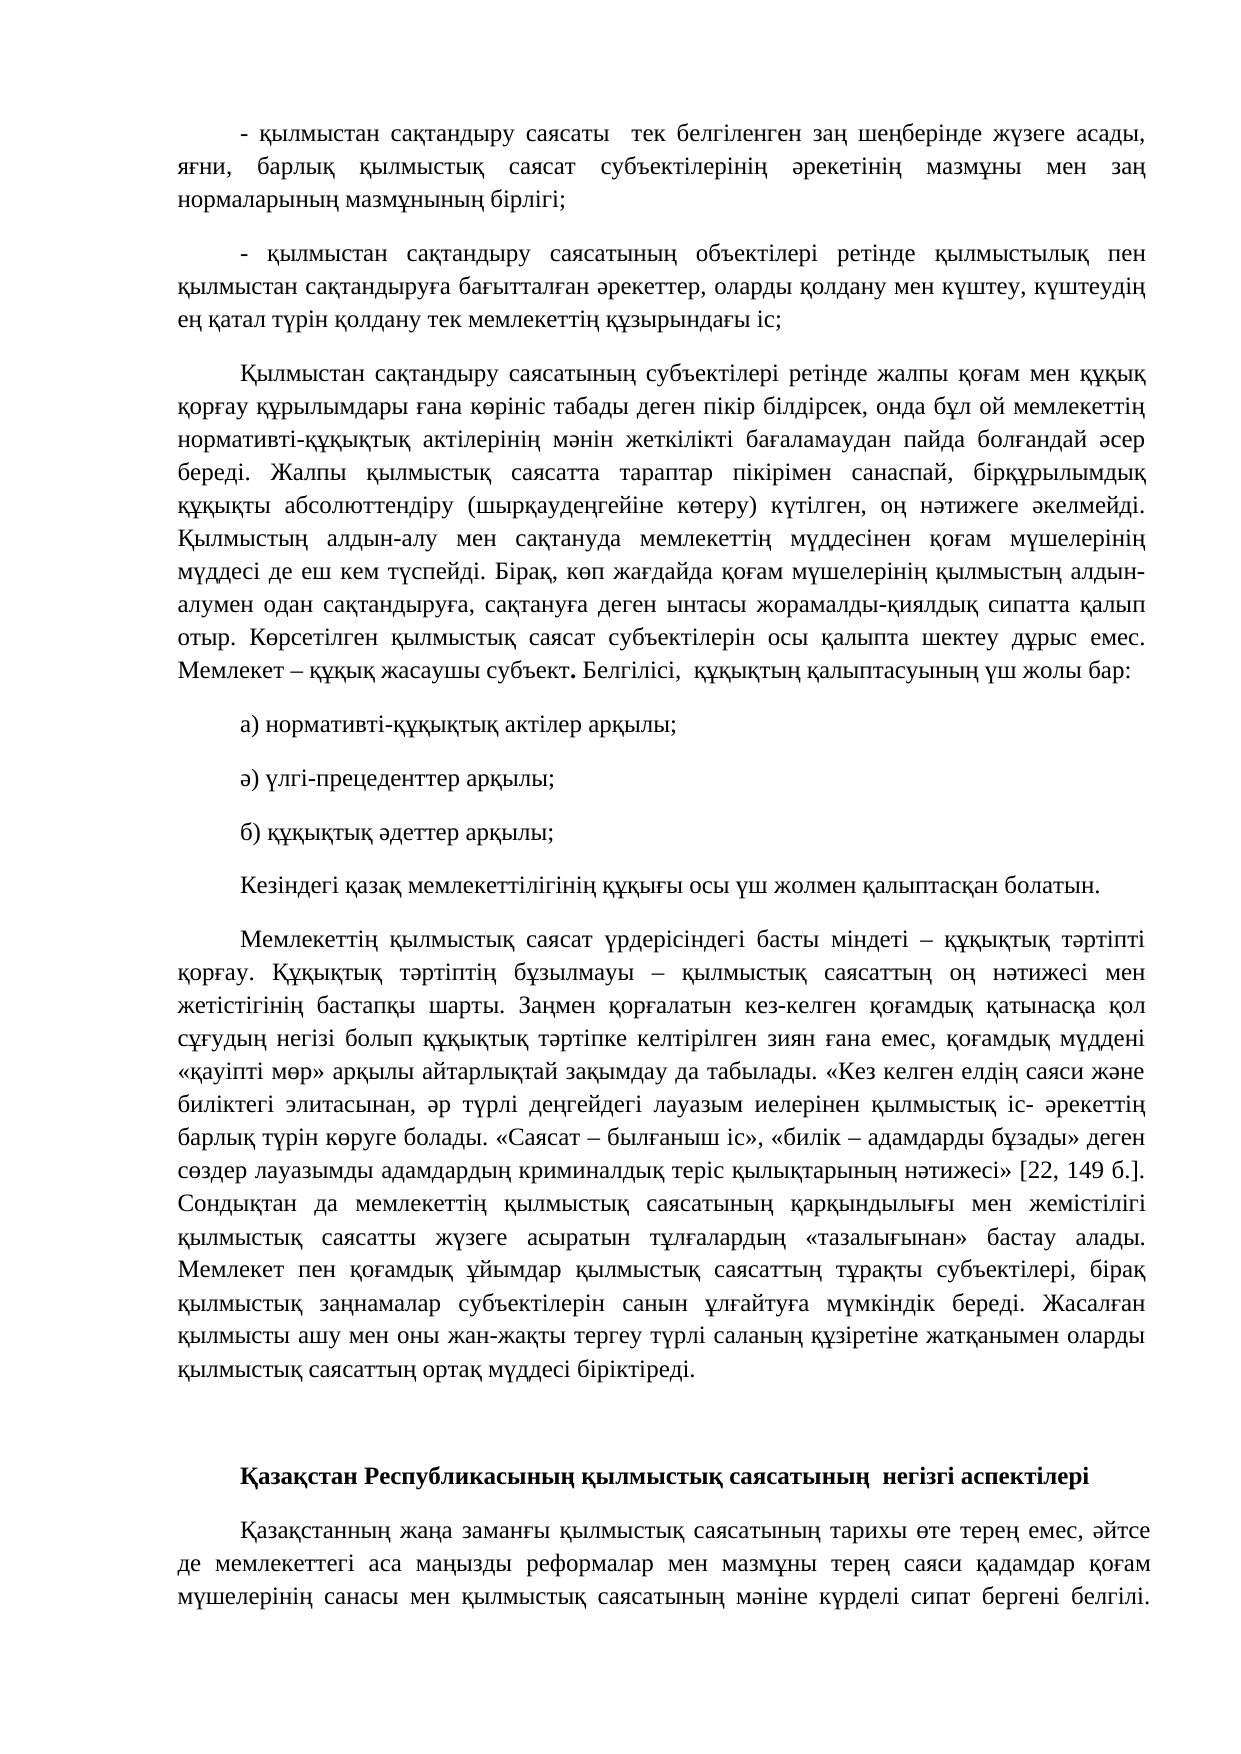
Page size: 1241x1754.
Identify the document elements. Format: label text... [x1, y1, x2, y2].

text б) құқықтық әдеттер арқылы; [177, 817, 1146, 845]
text Қазақстан Республикасының қылмыстық саясатының негізгі аспектілері [177, 1461, 1152, 1490]
text Кезіндегі қазақ мемлекеттілігінің құқығы осы үш жолмен қалыптасқан болатын. [177, 871, 1146, 899]
text - қылмыстан сақтандыру саясатының объектілері ретінде қылмыстылық пен қылмыстан сақтандыруға бағытталған әрекеттер, оларды қолдану мен күштеу, күштеудің ең қатал түрін қолдану тек мемлекеттің құзырындағы іс; [177, 238, 1146, 333]
text Мемлекеттің қылмыстық саясат үрдерісіндегі басты міндеті – құқықтық тәртіпті қорғау. Құқықтық тәртіптің бұзылмауы – қылмыстық саясаттың оң нәтижесі мен жетістігінің бастапқы шарты. Заңмен қорғалатын кез-келген қоғамдық қатынасқа қол сұғудың негізі болып құқықтық тәртіпке келтірілген зиян ғана емес, қоғамдық мүддені «қауіпті мөр» арқылы айтарлықтай зақымдау да табылады. «Кез келген елдің саяси және биліктегі элитасынан, әр түрлі деңгейдегі лауазым иелерінен қылмыстық іс- әрекеттің барлық түрін көруге болады. «Саясат – былғаныш іс», «билік – адамдарды бұзады» деген сөздер лауазымды адамдардың криминалдық теріс қылықтарының нәтижесі» [22, 149 б.]. Сондықтан да мемлекеттің қылмыстық саясатының қарқындылығы мен жемістілігі қылмыстық саясатты жүзеге асыратын тұлғалардың «тазалығынан» бастау алады. Мемлекет пен қоғамдық ұйымдар қылмыстық саясаттың тұрақты субъектілері, бірақ қылмыстық заңнамалар субъектілерін санын ұлғайтуға мүмкіндік береді. Жасалған қылмысты ашу мен оны жан-жақты тергеу түрлі саланың құзіретіне жатқанымен оларды қылмыстық саясаттың ортақ мүддесі біріктіреді. [177, 924, 1146, 1382]
text ә) үлгі-прецеденттер арқылы; [177, 763, 1146, 792]
text - қылмыстан сақтандыру саясаты тек белгіленген заң шеңберінде жүзеге асады, яғни, барлық қылмыстық саясат субъектілерінің әрекетінің мазмұны мен заң нормаларының мазмұнының бірлігі; [177, 118, 1146, 213]
text а) нормативті-құқықтық актілер арқылы; [177, 709, 1146, 738]
text Қылмыстан сақтандыру саясатының субъектілері ретінде жалпы қоғам мен құқық қорғау құрылымдары ғана көрініс табады деген пікір білдірсек, онда бұл ой мемлекеттің нормативті-құқықтық актілерінің мәнін жеткілікті бағаламаудан пайда болғандай әсер береді. Жалпы қылмыстық саясатта тараптар пікірімен санаспай, бірқұрылымдық құқықты абсолюттендіру (шырқаудеңгейіне көтеру) күтілген, оң нәтижеге әкелмейді. Қылмыстың алдын-алу мен сақтануда мемлекеттің мүддесінен қоғам мүшелерінің мүддесі де еш кем түспейді. Бірақ, көп жағдайда қоғам мүшелерінің қылмыстың алдын-алумен одан сақтандыруға, сақтануға деген ынтасы жорамалды-қиялдық сипатта қалып отыр. Көрсетілген қылмыстық саясат субъектілерін осы қалыпта шектеу дұрыс емес. Мемлекет – құқық жасаушы субъект. Белгілісі, құқықтың қалыптасуының үш жолы бар: [177, 358, 1146, 684]
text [177, 1515, 1152, 1610]
